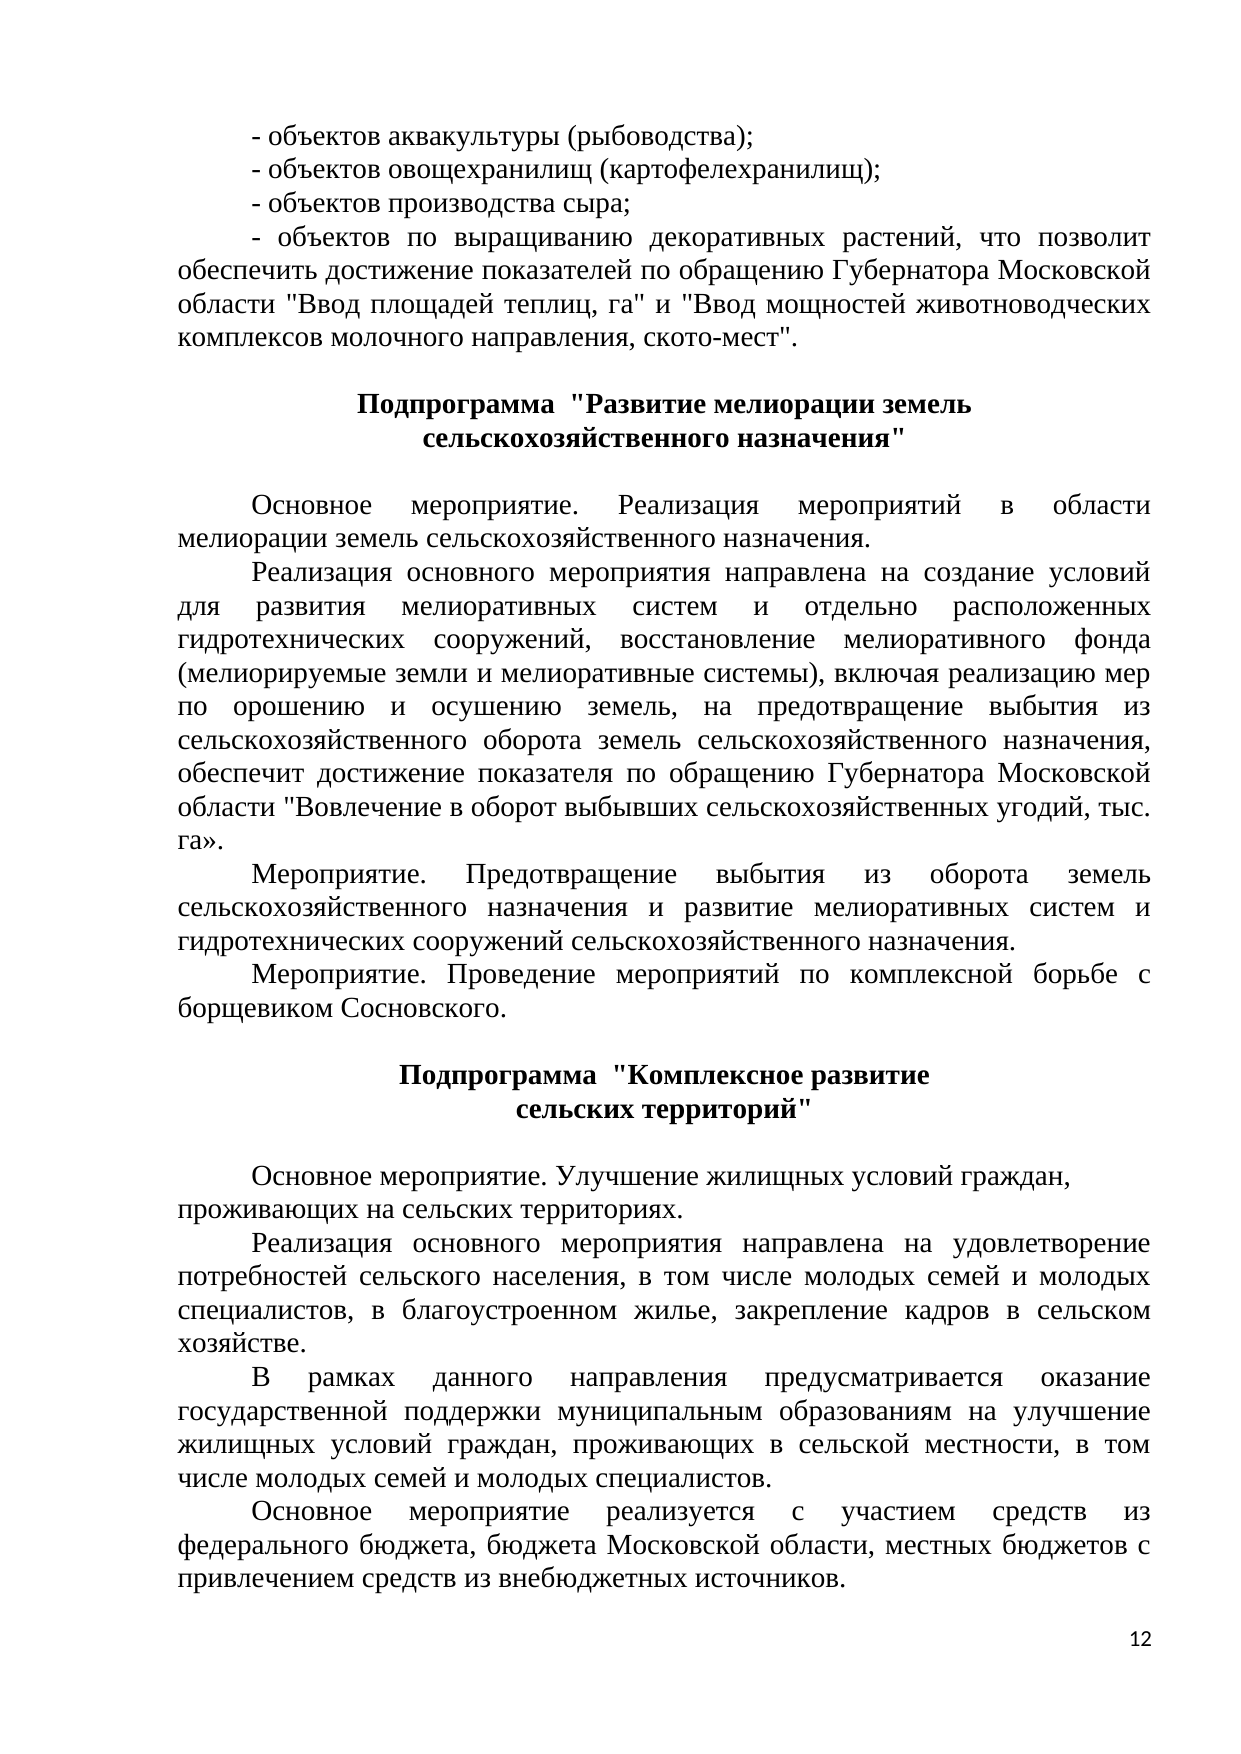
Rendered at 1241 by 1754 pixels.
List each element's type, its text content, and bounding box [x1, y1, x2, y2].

text Реализация основного мероприятия направлена на создание условий для развития мелиоративных систем и отдельно расположенных гидротехнических сооружений, восстановление мелиоративного фонда (мелиорируемые земли и мелиоративные системы), включая реализацию мер по орошению и осушению земель, на предотвращение выбытия из сельскохозяйственного оборота земель сельскохозяйственного назначения, обеспечит достижение показателя по обращению Губернатора Московской области "Вовлечение в оборот выбывших сельскохозяйственных угодий, тыс. га». [177, 554, 1152, 856]
text Основное мероприятие реализуется с участием средств из федерального бюджета, бюджета Московской области, местных бюджетов с привлечением средств из внебюджетных источников. [177, 1493, 1152, 1594]
text - объектов овощехранилищ (картофелехранилищ); [177, 152, 1152, 185]
text - объектов аквакультуры (рыбоводства); [177, 118, 1152, 152]
text сельскохозяйственного назначения" [177, 420, 1152, 453]
text - объектов по выращиванию декоративных растений, что позволит обеспечить достижение показателей по обращению Губернатора Московской области "Ввод площадей теплиц, га" и "Ввод мощностей животноводческих комплексов молочного направления, ското-мест". [177, 219, 1152, 353]
text - объектов производства сыра; [177, 185, 1152, 219]
text сельских территорий" [177, 1091, 1152, 1124]
text Основное мероприятие. Улучшение жилищных условий граждан, [177, 1158, 1152, 1191]
text Основное мероприятие. Реализация мероприятий в области мелиорации земель сельскохозяйственного назначения. [177, 487, 1152, 554]
text В рамках данного направления предусматривается оказание государственной поддержки муниципальным образованиям на улучшение жилищных условий граждан, проживающих в сельской местности, в том числе молодых семей и молодых специалистов. [177, 1359, 1152, 1493]
text Мероприятие. Предотвращение выбытия из оборота земель сельскохозяйственного назначения и развитие мелиоративных систем и гидротехнических сооружений сельскохозяйственного назначения. [177, 856, 1152, 957]
text Подпрограмма "Развитие мелиорации земель [177, 386, 1152, 420]
text Подпрограмма "Комплексное развитие [177, 1057, 1152, 1091]
text Мероприятие. Проведение мероприятий по комплексной борьбе с борщевиком Сосновского. [177, 957, 1152, 1024]
text Реализация основного мероприятия направлена на удовлетворение потребностей сельского населения, в том числе молодых семей и молодых специалистов, в благоустроенном жилье, закрепление кадров в сельском хозяйстве. [177, 1225, 1152, 1359]
text проживающих на сельских территориях. [177, 1191, 1152, 1225]
